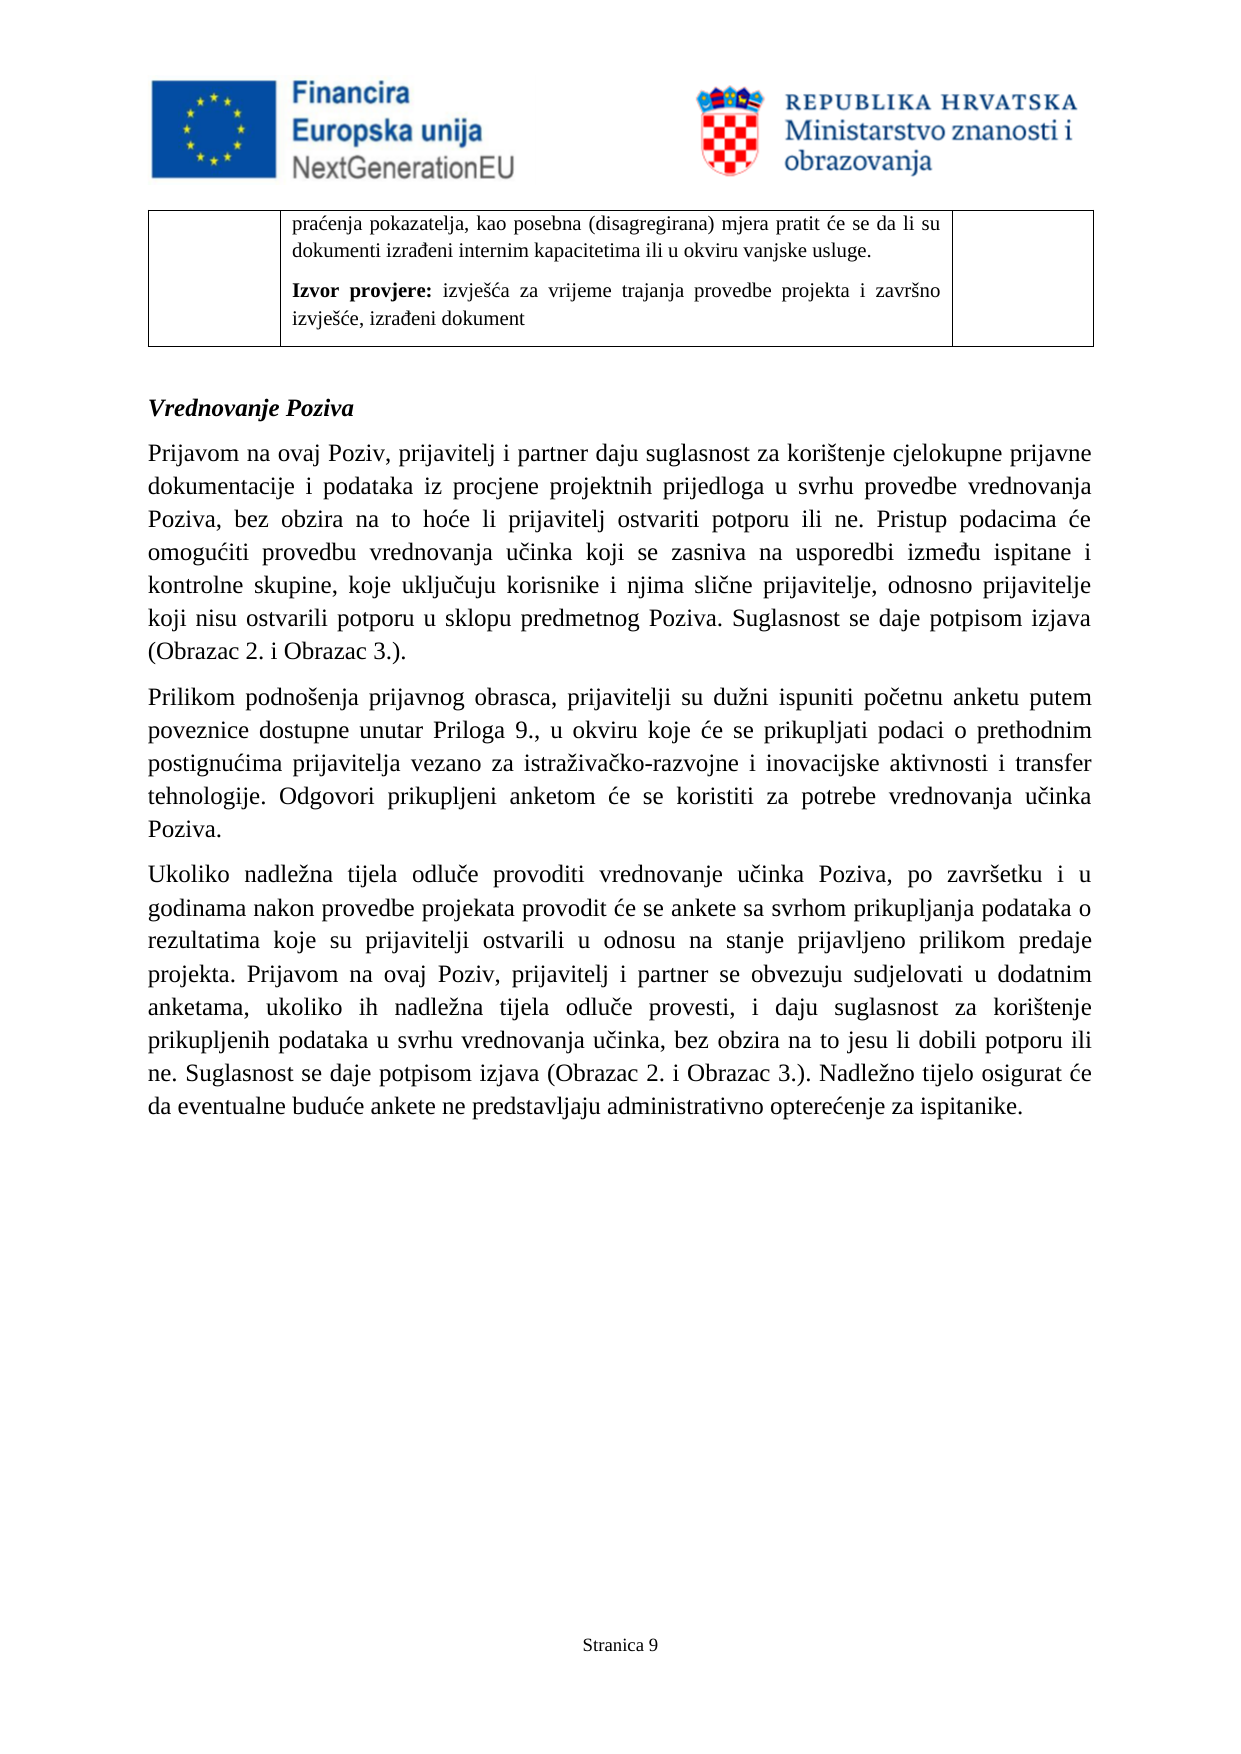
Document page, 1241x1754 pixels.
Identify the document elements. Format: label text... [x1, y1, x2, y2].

text Prijavom na ovaj Poziv, prijavitelj i partner daju suglasnost za korištenje cjelokupne prijavne dokumentacije i podataka iz procjene projektnih prijedloga u svrhu provedbe vrednovanja Poziva, bez obzira na to hoće li prijavitelj ostvariti potporu ili ne. Pristup podacima će omogućiti provedbu vrednovanja učinka koji se zasniva na usporedbi između ispitane i kontrolne skupine, koje uključuju korisnike i njima slične prijavitelje, odnosno prijavitelje koji nisu ostvarili potporu u sklopu predmetnog Poziva. Suglasnost se daje potpisom izjava (Obrazac 2. i Obrazac 3.). [148, 438, 1093, 665]
picture [147, 75, 537, 185]
text Prilikom podnošenja prijavnog obrasca, prijavitelji su dužni ispuniti početnu anketu putem poveznice dostupne unutar Priloga 9., u okviru koje će se prikupljati podaci o prethodnim postignućima prijavitelja vezano za istraživačko-razvojne i inovacijske aktivnosti i transfer tehnologije. Odgovori prikupljeni anketom će se koristiti za potrebe vrednovanja učinka Poziva. [148, 682, 1093, 843]
picture [686, 73, 1091, 185]
text Ukoliko nadležna tijela odluče provoditi vrednovanje učinka Poziva, po završetku i u godinama nakon provedbe projekata provodit će se ankete sa svrhom prikupljanja podataka o rezultatima koje su prijavitelji ostvarili u odnosu na stanje prijavljeno prilikom predaje projekta. Prijavom na ovaj Poziv, prijavitelj i partner se obvezuju sudjelovati u dodatnim anketama, ukoliko ih nadležna tijela odluče provesti, i daju suglasnost za korištenje prikupljenih podataka u svrhu vrednovanja učinka, bez obzira na to jesu li dobili potporu ili ne. Suglasnost se daje potpisom izjava (Obrazac 2. i Obrazac 3.). Nadležno tijelo osigurat će da eventualne buduće ankete ne predstavljaju administrativno opterećenje za ispitanike. [148, 859, 1093, 1119]
text Vrednovanje Poziva [148, 393, 1093, 422]
